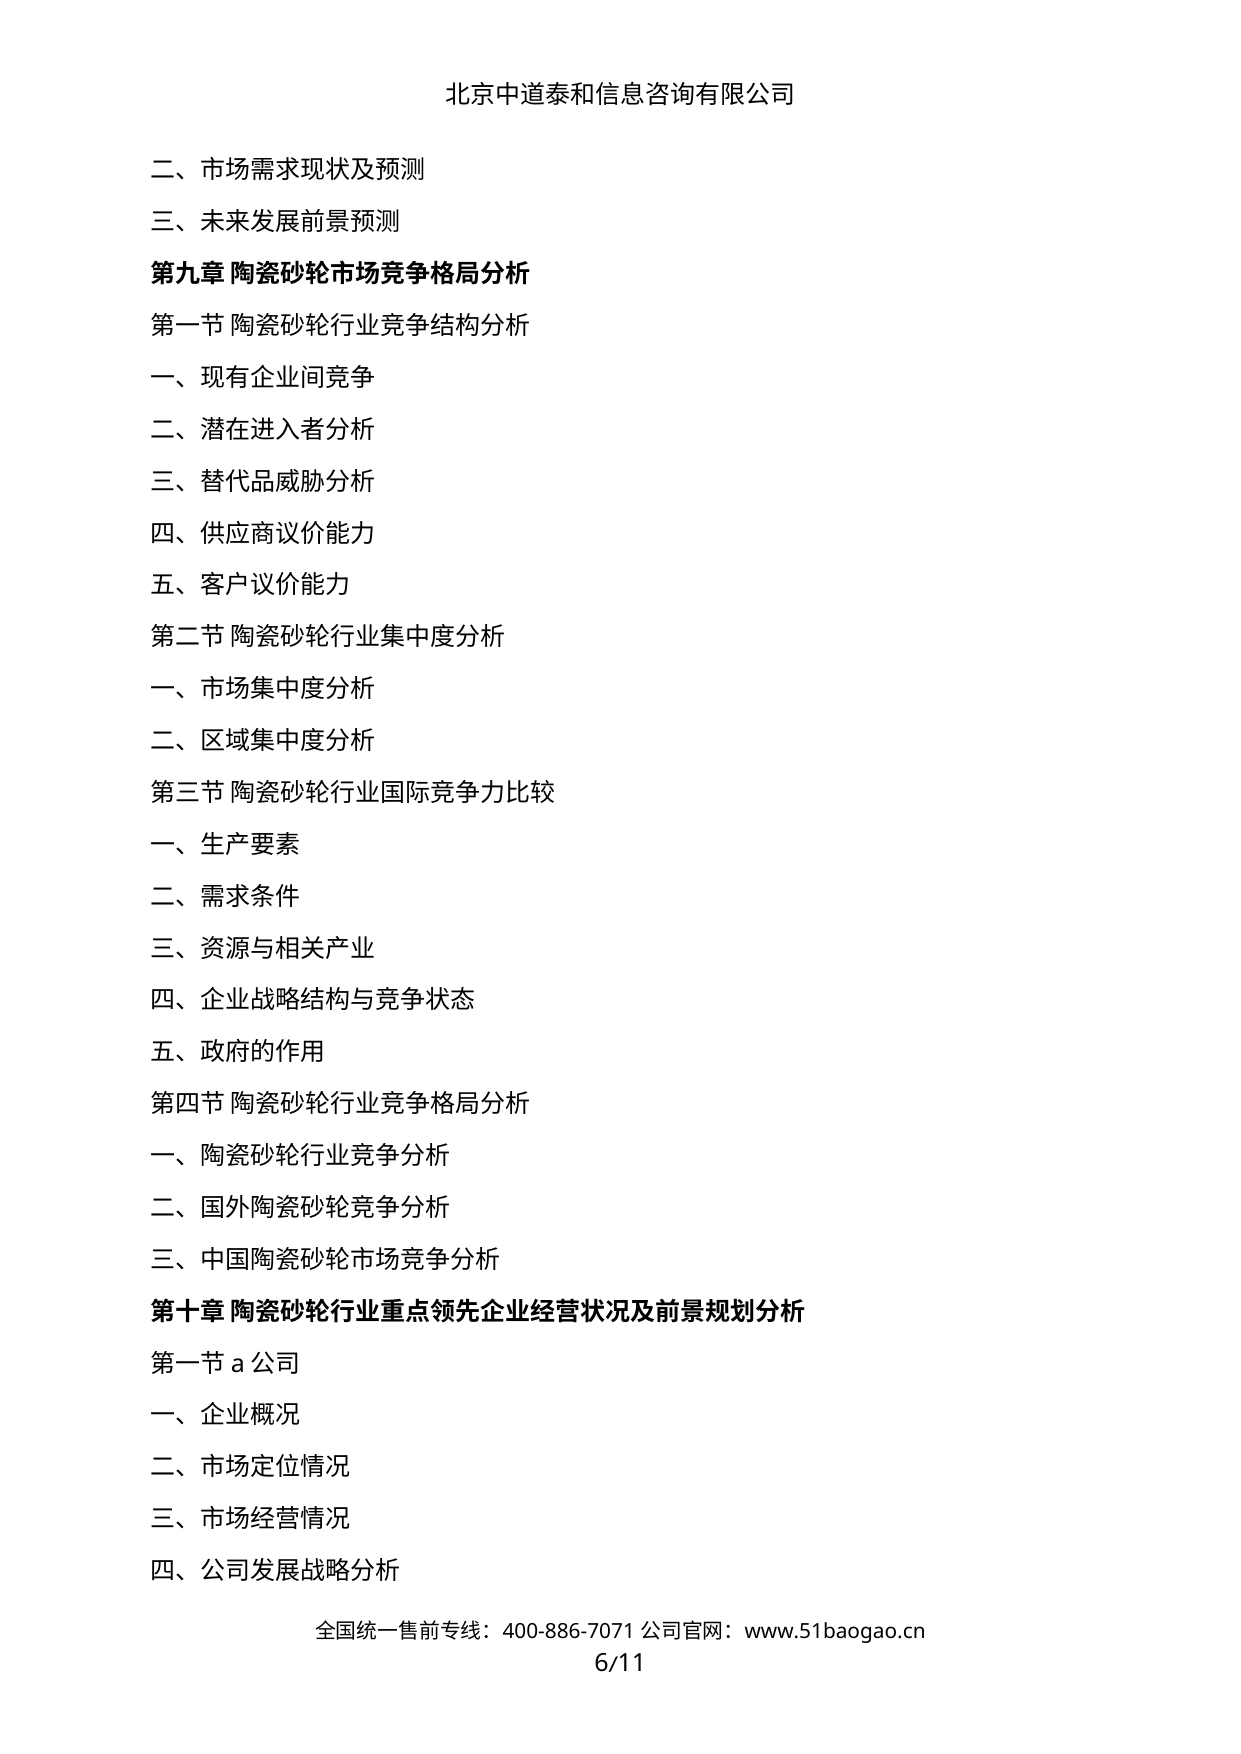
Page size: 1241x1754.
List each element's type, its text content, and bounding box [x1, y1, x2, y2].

text 第一节 陶瓷砂轮行业竞争结构分析 [150, 306, 1090, 342]
text 一、市场集中度分析 [150, 669, 1090, 705]
text 四、公司发展战略分析 [150, 1551, 1090, 1587]
text 第九章 陶瓷砂轮市场竞争格局分析 [150, 254, 1090, 290]
text 五、政府的作用 [150, 1032, 1090, 1068]
text 二、需求条件 [150, 876, 1090, 912]
text 三、替代品威胁分析 [150, 461, 1090, 497]
text 二、市场定位情况 [150, 1447, 1090, 1483]
text 三、未来发展前景预测 [150, 202, 1090, 238]
text 五、客户议价能力 [150, 565, 1090, 601]
text 第三节 陶瓷砂轮行业国际竞争力比较 [150, 772, 1090, 809]
text 二、国外陶瓷砂轮竞争分析 [150, 1187, 1090, 1224]
text 四、供应商议价能力 [150, 513, 1090, 549]
text 一、陶瓷砂轮行业竞争分析 [150, 1136, 1090, 1172]
text 二、市场需求现状及预测 [150, 150, 1090, 186]
text 四、企业战略结构与竞争状态 [150, 980, 1090, 1016]
text 三、中国陶瓷砂轮市场竞争分析 [150, 1239, 1090, 1276]
text 三、市场经营情况 [150, 1499, 1090, 1535]
text 一、企业概况 [150, 1395, 1090, 1431]
text 一、现有企业间竞争 [150, 357, 1090, 394]
text 二、潜在进入者分析 [150, 409, 1090, 446]
text 三、资源与相关产业 [150, 928, 1090, 964]
text 第一节 a公司 [150, 1343, 1090, 1379]
text 二、区域集中度分析 [150, 721, 1090, 757]
text 第二节 陶瓷砂轮行业集中度分析 [150, 617, 1090, 653]
text 一、生产要素 [150, 824, 1090, 861]
text 第十章 陶瓷砂轮行业重点领先企业经营状况及前景规划分析 [150, 1291, 1090, 1327]
text 第四节 陶瓷砂轮行业竞争格局分析 [150, 1084, 1090, 1120]
